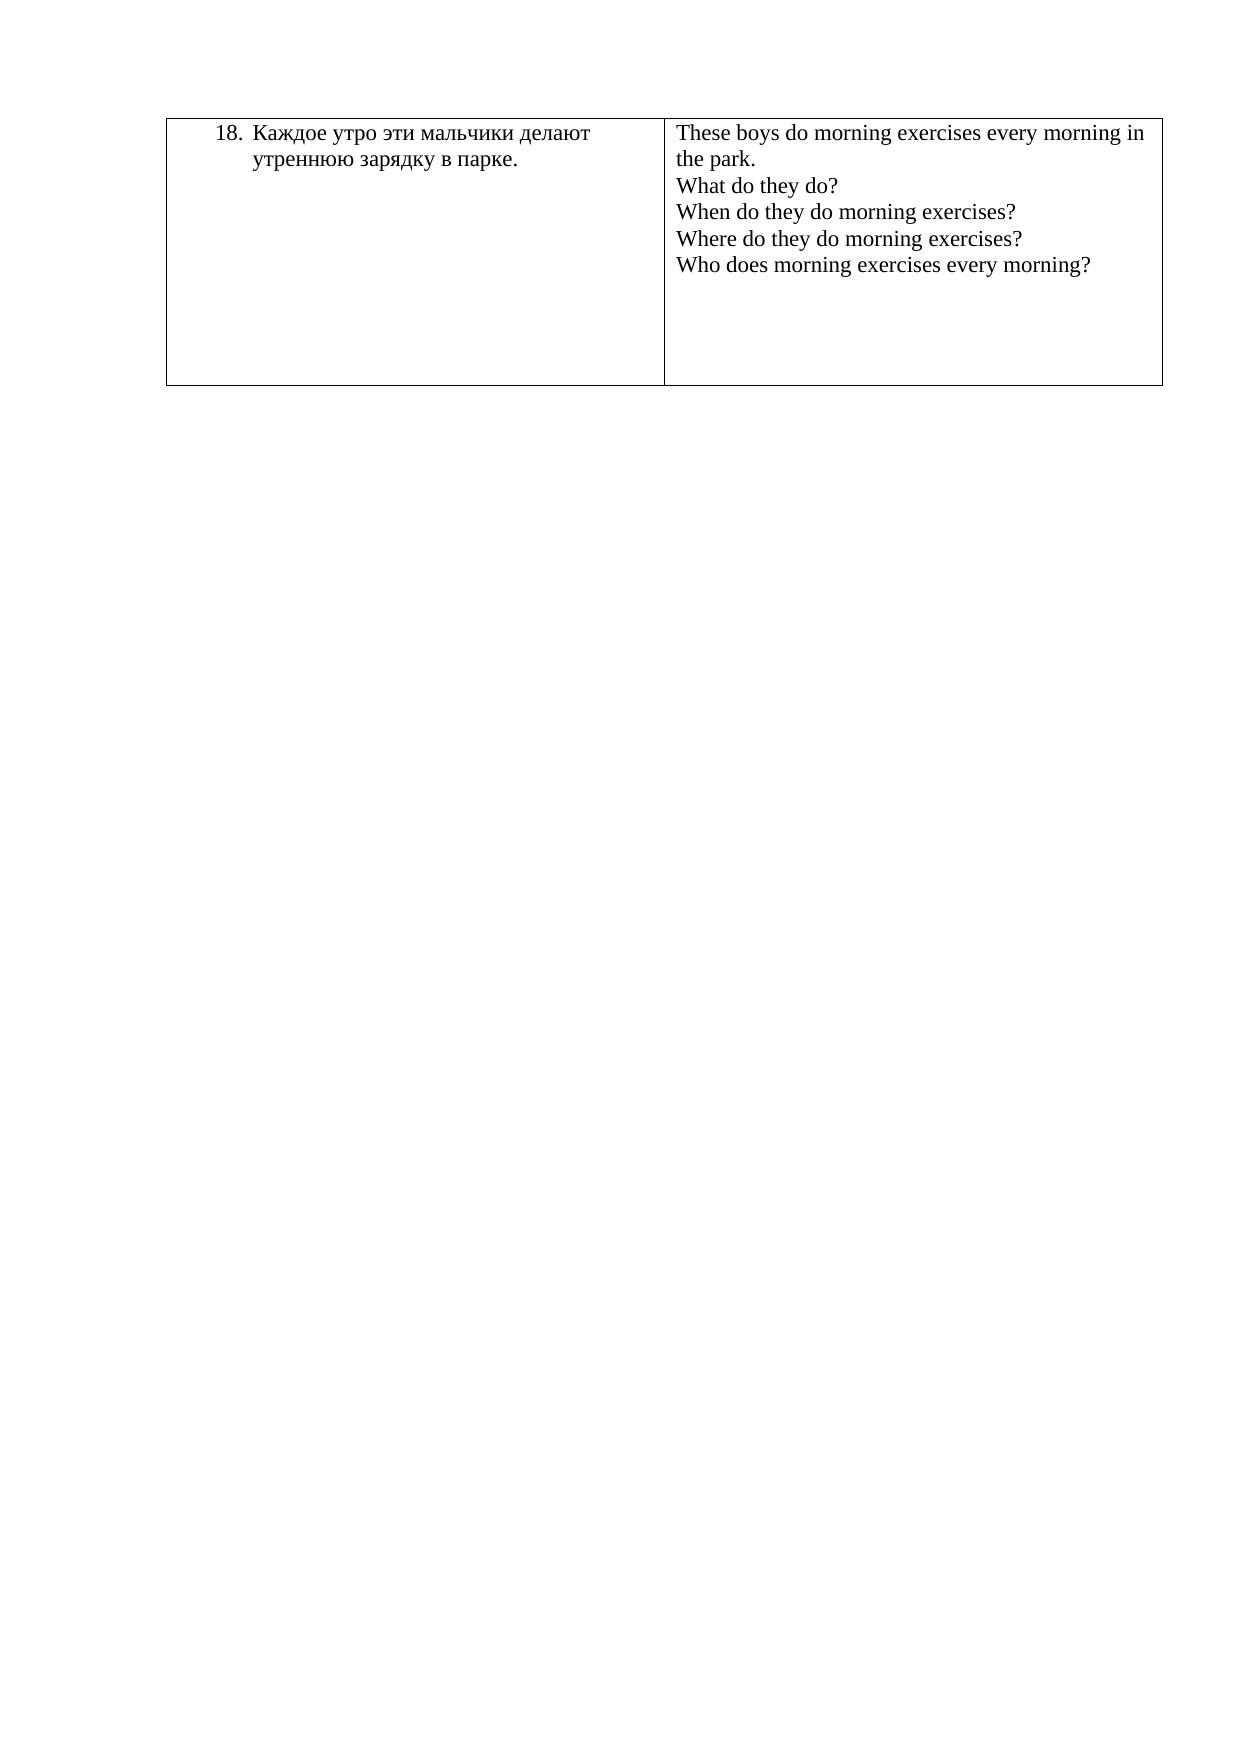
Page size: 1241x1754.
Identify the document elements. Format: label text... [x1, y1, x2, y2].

table_cell These boys do morning exercises every morning in the park. What do they do? When do they do morning exercises? Where do they do morning exercises? Who does morning exercises every morning? [665, 119, 1162, 385]
table_cell Каждое утро эти мальчики делают утреннюю зарядку в парке. [167, 119, 664, 385]
